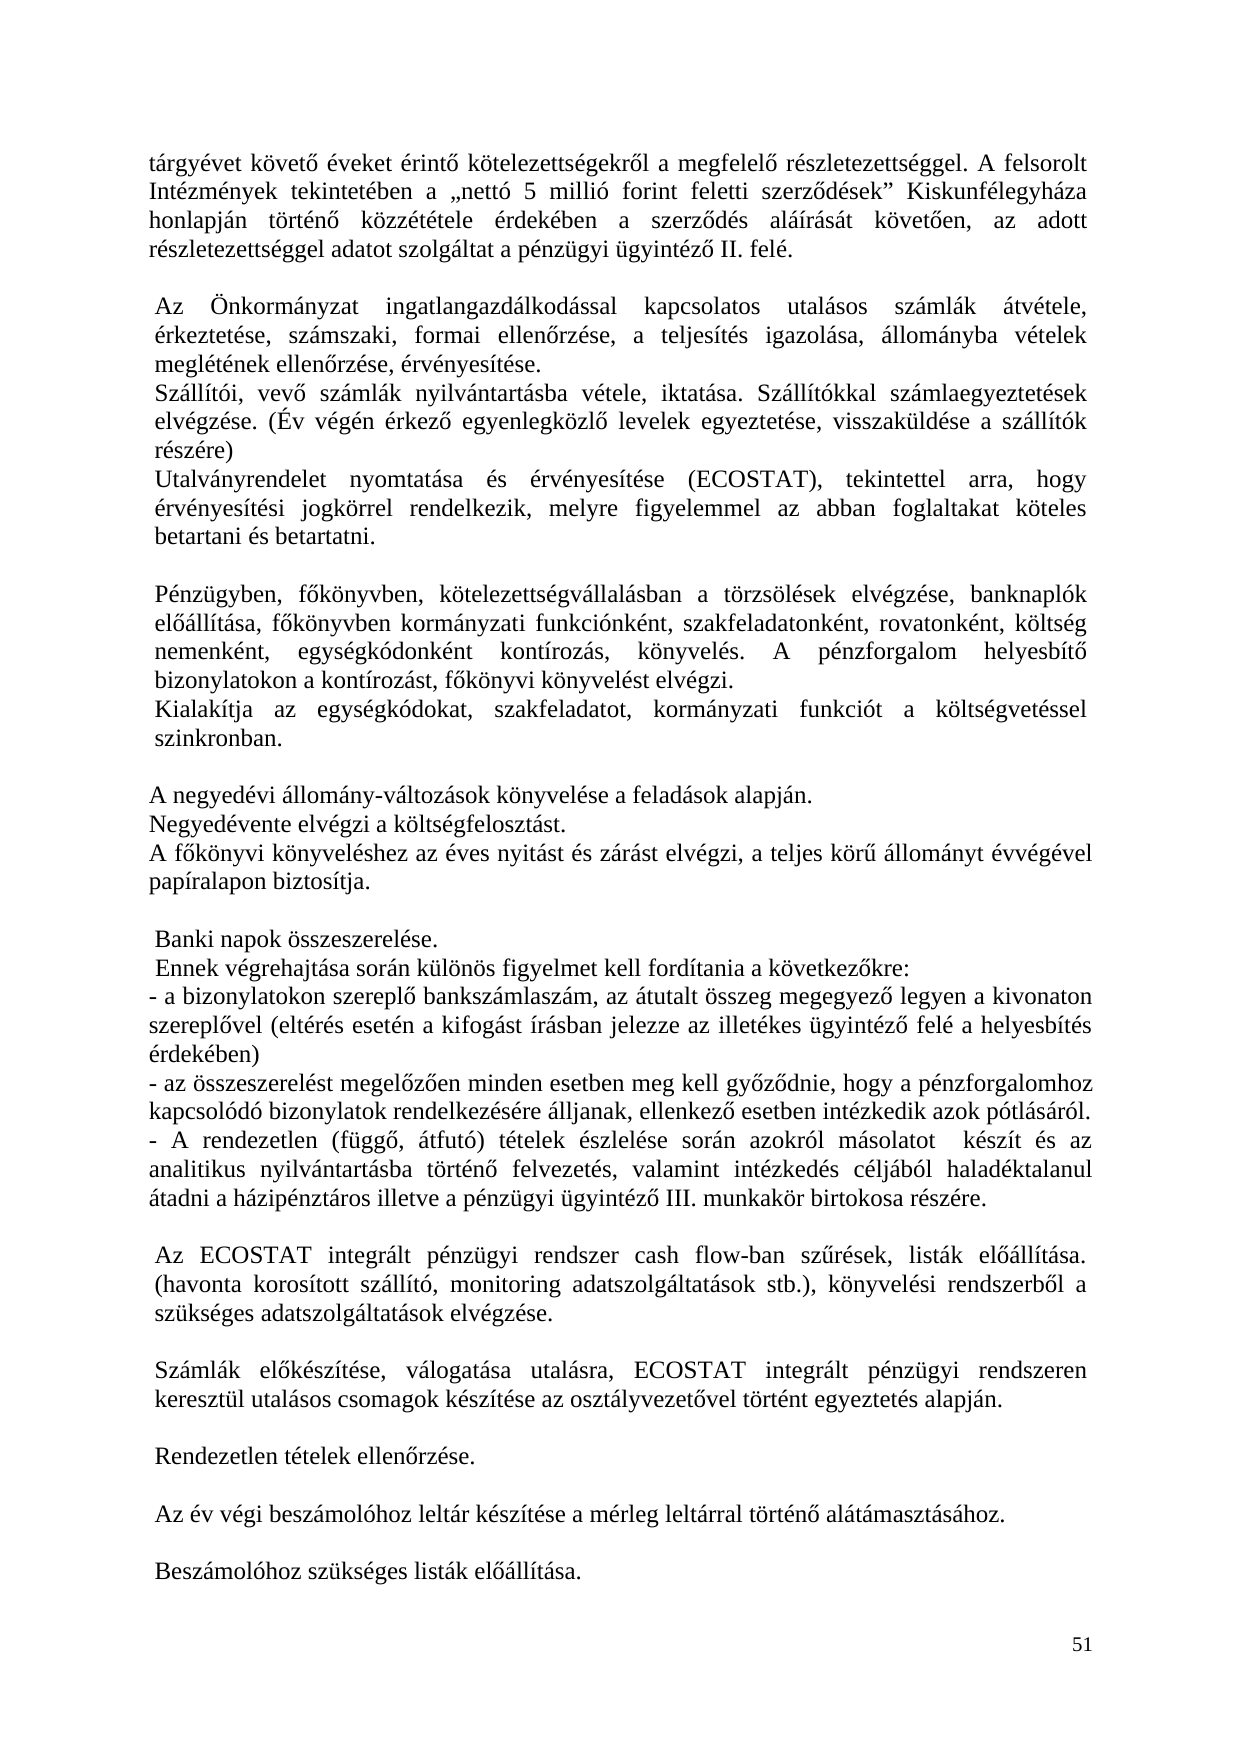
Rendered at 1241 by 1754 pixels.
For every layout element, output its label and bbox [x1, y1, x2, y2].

table_header [149, 148, 1093, 1585]
